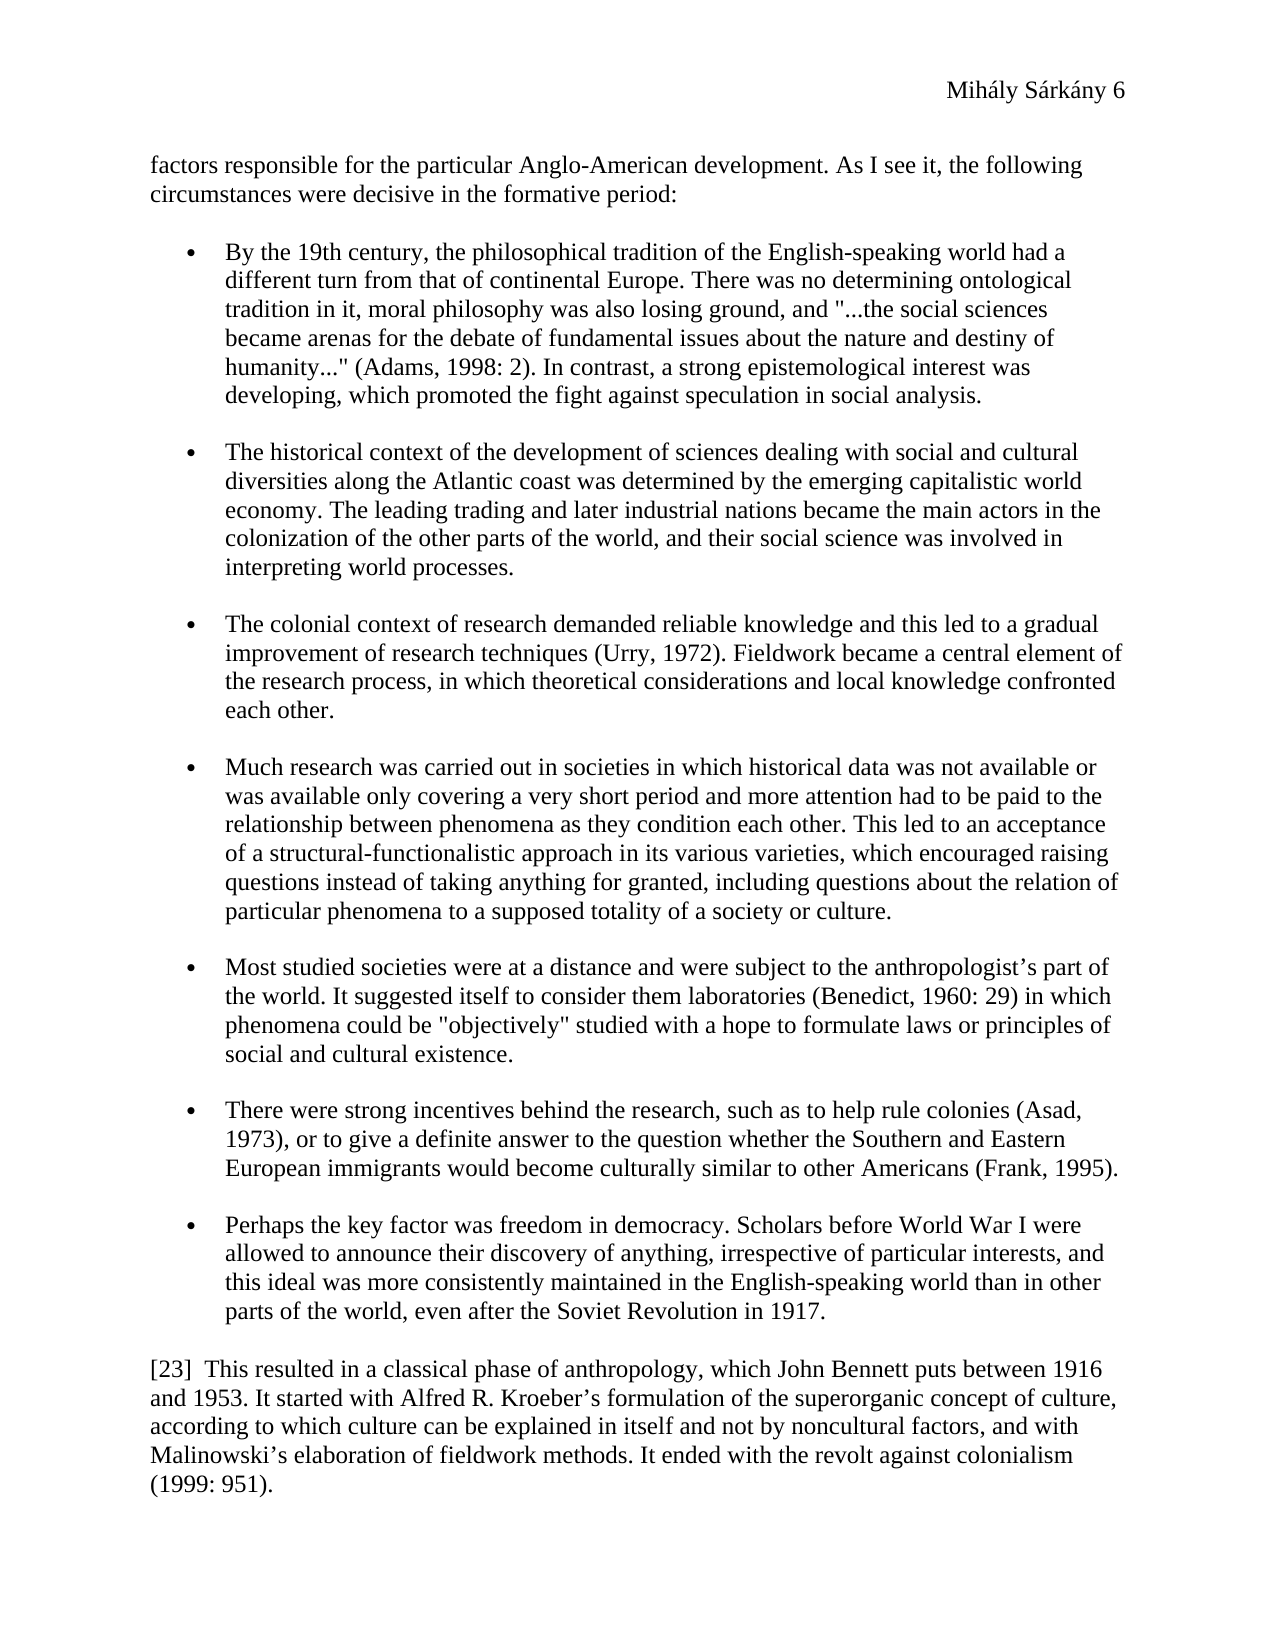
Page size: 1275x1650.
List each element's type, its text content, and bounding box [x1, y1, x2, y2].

list By the 19th century, the philosophical tradition of the English-speaking world had a different turn from that of continental Europe. There was no determining ontological tradition in it, moral philosophy was also losing ground, and "...the social sciences became arenas for the debate of fundamental issues about the nature and destiny of humanity..." (Adams, 1998: 2). In contrast, a strong epistemological interest was developing, which promoted the fight against speculation in social analysis. [187, 237, 1125, 437]
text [150, 150, 1125, 207]
list There were strong incentives behind the research, such as to help rule colonies (Asad, 1973), or to give a definite answer to the question whether the Southern and Eastern European immigrants would become culturally similar to other Americans (Frank, 1995). [187, 1096, 1125, 1210]
list Most studied societies were at a distance and were subject to the anthropologist’s part of the world. It suggested itself to consider them laboratories (Benedict, 1960: 29) in which phenomena could be "objectively" studied with a hope to formulate laws or principles of social and cultural existence. [187, 952, 1125, 1096]
list Much research was carried out in societies in which historical data was not available or was available only covering a very short period and more attention had to be paid to the relationship between phenomena as they condition each other. This led to an acceptance of a structural-functionalistic approach in its various varieties, which encouraged raising questions instead of taking anything for granted, including questions about the relation of particular phenomena to a supposed totality of a society or culture. [187, 752, 1125, 952]
list Perhaps the key factor was freedom in democracy. Scholars before World War I were allowed to announce their discovery of anything, irrespective of particular interests, and this ideal was more consistently maintained in the English-speaking world than in other parts of the world, even after the Soviet Revolution in 1917. [187, 1210, 1125, 1325]
text [23] This resulted in a classical phase of anthropology, which John Bennett puts between 1916 and 1953. It started with Alfred R. Kroeber’s formulation of the superorganic concept of culture, according to which culture can be explained in itself and not by noncultural factors, and with Malinowski’s elaboration of fieldwork methods. It ended with the revolt against colonialism (1999: 951). [150, 1354, 1125, 1498]
list The historical context of the development of sciences dealing with social and cultural diversities along the Atlantic coast was determined by the emerging capitalistic world economy. The leading trading and later industrial nations became the main actors in the colonization of the other parts of the world, and their social science was involved in interpreting world processes. [187, 437, 1125, 609]
list The colonial context of research demanded reliable knowledge and this led to a gradual improvement of research techniques (Urry, 1972). Fieldwork became a central element of the research process, in which theoretical considerations and local knowledge confronted each other. [187, 609, 1125, 752]
